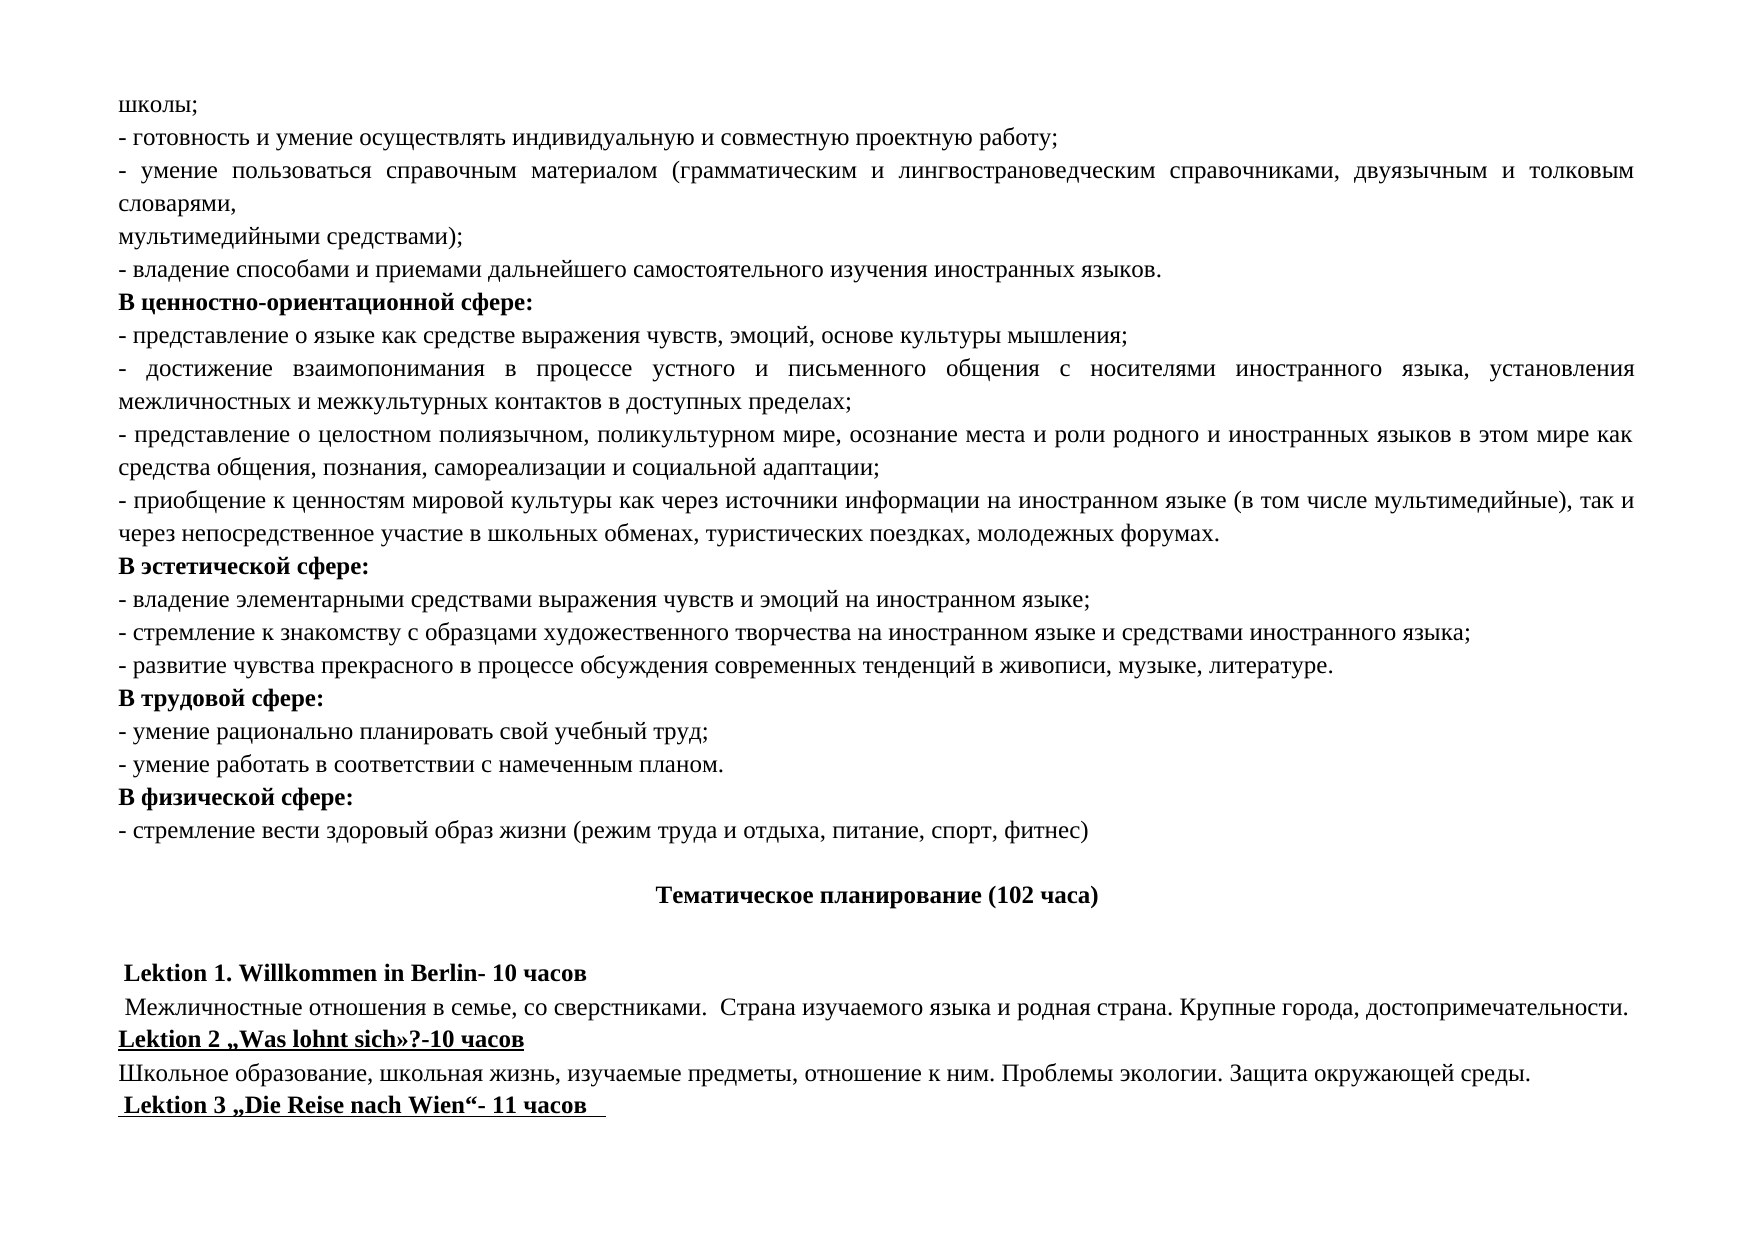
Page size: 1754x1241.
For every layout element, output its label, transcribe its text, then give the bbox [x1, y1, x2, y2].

text В эстетической сфере: [118, 551, 1636, 580]
text В ценностно-ориентационной сфере: [118, 287, 1636, 316]
text - умение пользоваться справочным материалом (грамматическим и лингвострановедческим справочниками, двуязычным и толковым словарями, [118, 155, 1636, 216]
text В трудовой сфере: [118, 683, 1636, 712]
text Lektion 3 „Die Reise nach Wien“- 11 часов [118, 1091, 1636, 1119]
text Lektion 2 „Was lohnt sich»?-10 часов [118, 1024, 1636, 1053]
text - готовность и умение осуществлять индивидуальную и совместную проектную работу; [118, 122, 1636, 150]
text - стремление к знакомству с образцами художественного творчества на иностранном языке и средствами иностранного языка; [118, 617, 1636, 646]
text - владение способами и приемами дальнейшего самостоятельного изучения иностранных языков. [118, 254, 1636, 282]
text Школьное образование, школьная жизнь, изучаемые предметы, отношение к ним. Проблемы экологии. Защита окружающей среды. [118, 1058, 1636, 1086]
text В физической сфере: [118, 782, 1636, 811]
text Межличностные отношения в семье, со сверстниками. Страна изучаемого языка и родная страна. Крупные города, достопримечательности. [118, 992, 1636, 1020]
text - представление о целостном полиязычном, поликультурном мире, осознание места и роли родного и иностранных языков в этом мире как средства общения, познания, самореализации и социальной адаптации; [118, 419, 1636, 481]
text - достижение взаимопонимания в процессе устного и письменного общения с носителями иностранного языка, установления межличностных и межкультурных контактов в доступных пределах; [118, 353, 1636, 414]
text Тематическое планирование (102 часа) [118, 880, 1636, 909]
text - представление о языке как средстве выражения чувств, эмоций, основе культуры мышления; [118, 320, 1636, 348]
text - приобщение к ценностям мировой культуры как через источники информации на иностранном языке (в том числе мультимедийные), так и через непосредственное участие в школьных обменах, туристических поездках, молодежных форумах. [118, 485, 1636, 547]
text школы; [118, 89, 1636, 117]
text - умение работать в соответствии с намеченным планом. [118, 749, 1636, 778]
text - владение элементарными средствами выражения чувств и эмоций на иностранном языке; [118, 584, 1636, 613]
text - развитие чувства прекрасного в процессе обсуждения современных тенденций в живописи, музыке, литературе. [118, 650, 1636, 679]
text - стремление вести здоровый образ жизни (режим труда и отдыха, питание, спорт, фитнес) [118, 815, 1636, 876]
text - умение рационально планировать свой учебный труд; [118, 716, 1636, 745]
text мультимедийными средствами); [118, 221, 1636, 249]
text Lektion 1. Willkommen in Berlin- 10 часов [118, 958, 1636, 987]
